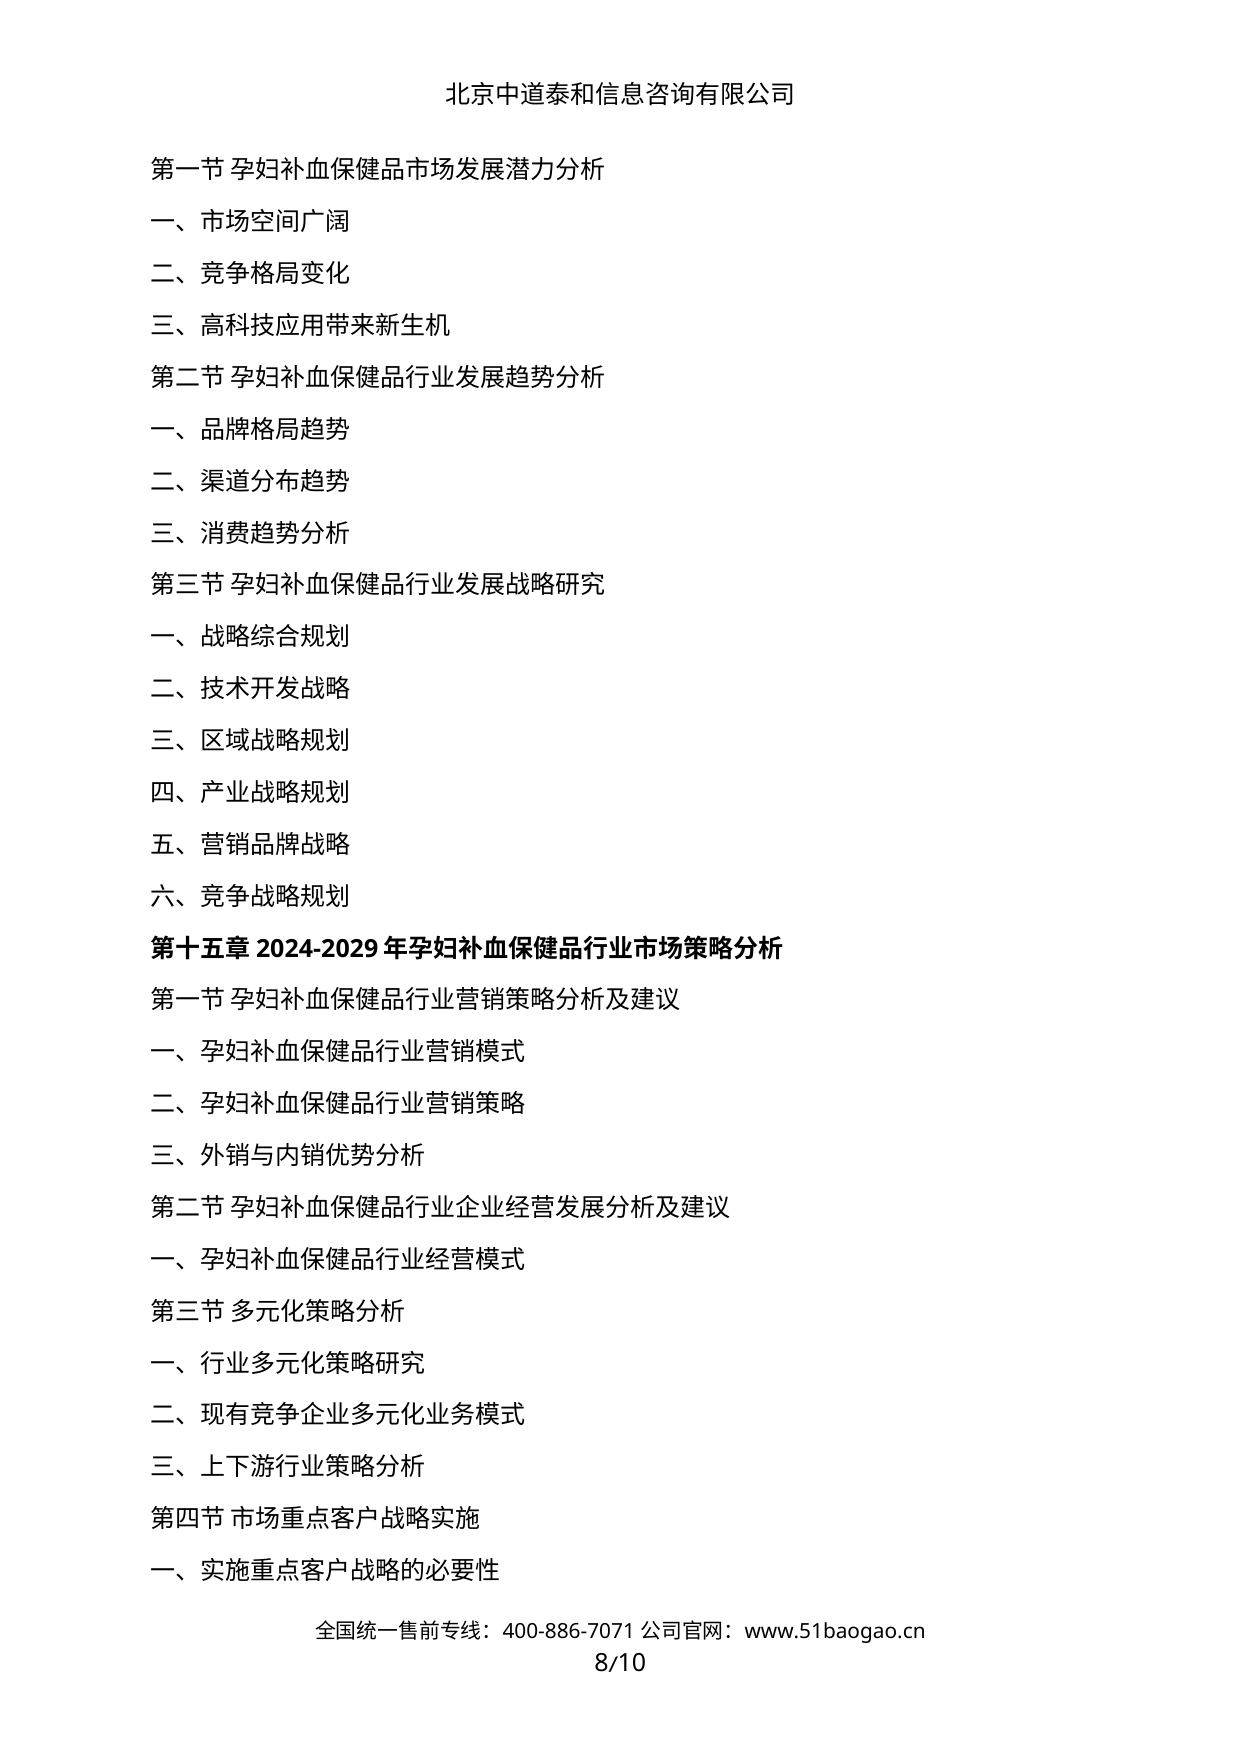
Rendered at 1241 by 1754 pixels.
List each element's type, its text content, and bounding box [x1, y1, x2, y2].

text 一、市场空间广阔 [150, 202, 1090, 238]
text 三、外销与内销优势分析 [150, 1136, 1090, 1172]
text 二、孕妇补血保健品行业营销策略 [150, 1084, 1090, 1120]
text 第四节 市场重点客户战略实施 [150, 1499, 1090, 1535]
text 三、消费趋势分析 [150, 513, 1090, 549]
text 一、孕妇补血保健品行业经营模式 [150, 1239, 1090, 1276]
text 一、品牌格局趋势 [150, 409, 1090, 446]
text 第二节 孕妇补血保健品行业发展趋势分析 [150, 357, 1090, 394]
text 第二节 孕妇补血保健品行业企业经营发展分析及建议 [150, 1187, 1090, 1224]
text 三、区域战略规划 [150, 721, 1090, 757]
text 三、高科技应用带来新生机 [150, 306, 1090, 342]
text 第一节 孕妇补血保健品行业营销策略分析及建议 [150, 980, 1090, 1016]
text 二、技术开发战略 [150, 669, 1090, 705]
text 二、竞争格局变化 [150, 254, 1090, 290]
text 一、实施重点客户战略的必要性 [150, 1551, 1090, 1587]
text 一、战略综合规划 [150, 617, 1090, 653]
text 二、现有竞争企业多元化业务模式 [150, 1395, 1090, 1431]
text 二、渠道分布趋势 [150, 461, 1090, 497]
text 三、上下游行业策略分析 [150, 1447, 1090, 1483]
text 第十五章 2024-2029年孕妇补血保健品行业市场策略分析 [150, 928, 1090, 964]
text 五、营销品牌战略 [150, 824, 1090, 861]
text 六、竞争战略规划 [150, 876, 1090, 912]
text 一、孕妇补血保健品行业营销模式 [150, 1032, 1090, 1068]
text 第三节 孕妇补血保健品行业发展战略研究 [150, 565, 1090, 601]
text 一、行业多元化策略研究 [150, 1343, 1090, 1379]
text 第一节 孕妇补血保健品市场发展潜力分析 [150, 150, 1090, 186]
text 四、产业战略规划 [150, 772, 1090, 809]
text 第三节 多元化策略分析 [150, 1291, 1090, 1327]
